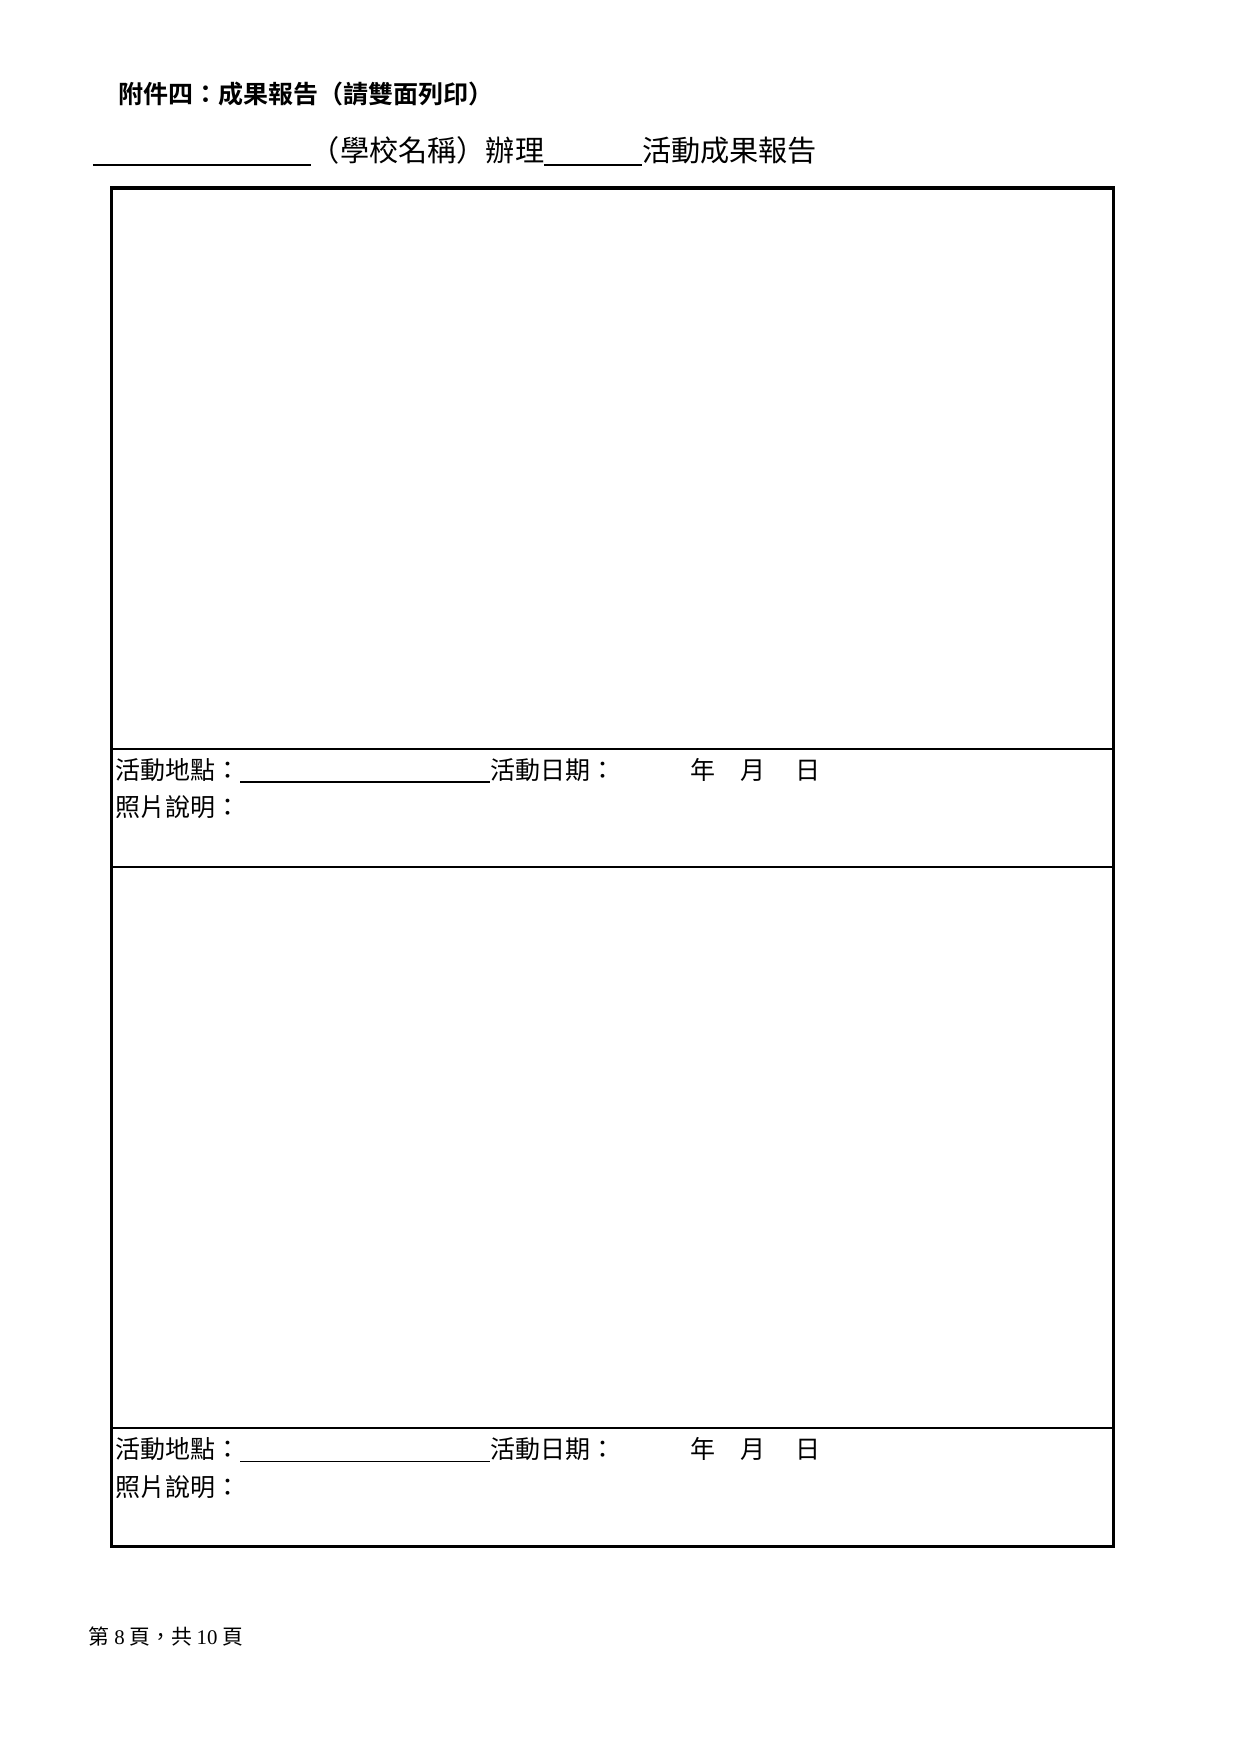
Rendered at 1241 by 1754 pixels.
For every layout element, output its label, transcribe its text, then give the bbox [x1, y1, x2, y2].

text （學校名稱）辦理 活動成果報告 [93, 111, 1137, 186]
table_cell [113, 868, 1112, 1427]
text 承辦人 業務單位主管 會計單位 機關首長附件四：成果報告（請雙面列印） [89, 74, 1137, 111]
table_cell 活動地點： 活動日期： 年 月 日 照片說明： [113, 1429, 1112, 1545]
table_cell 活動地點： 活動日期： 年 月 日 照片說明： [113, 750, 1112, 866]
table_header [113, 190, 1112, 748]
